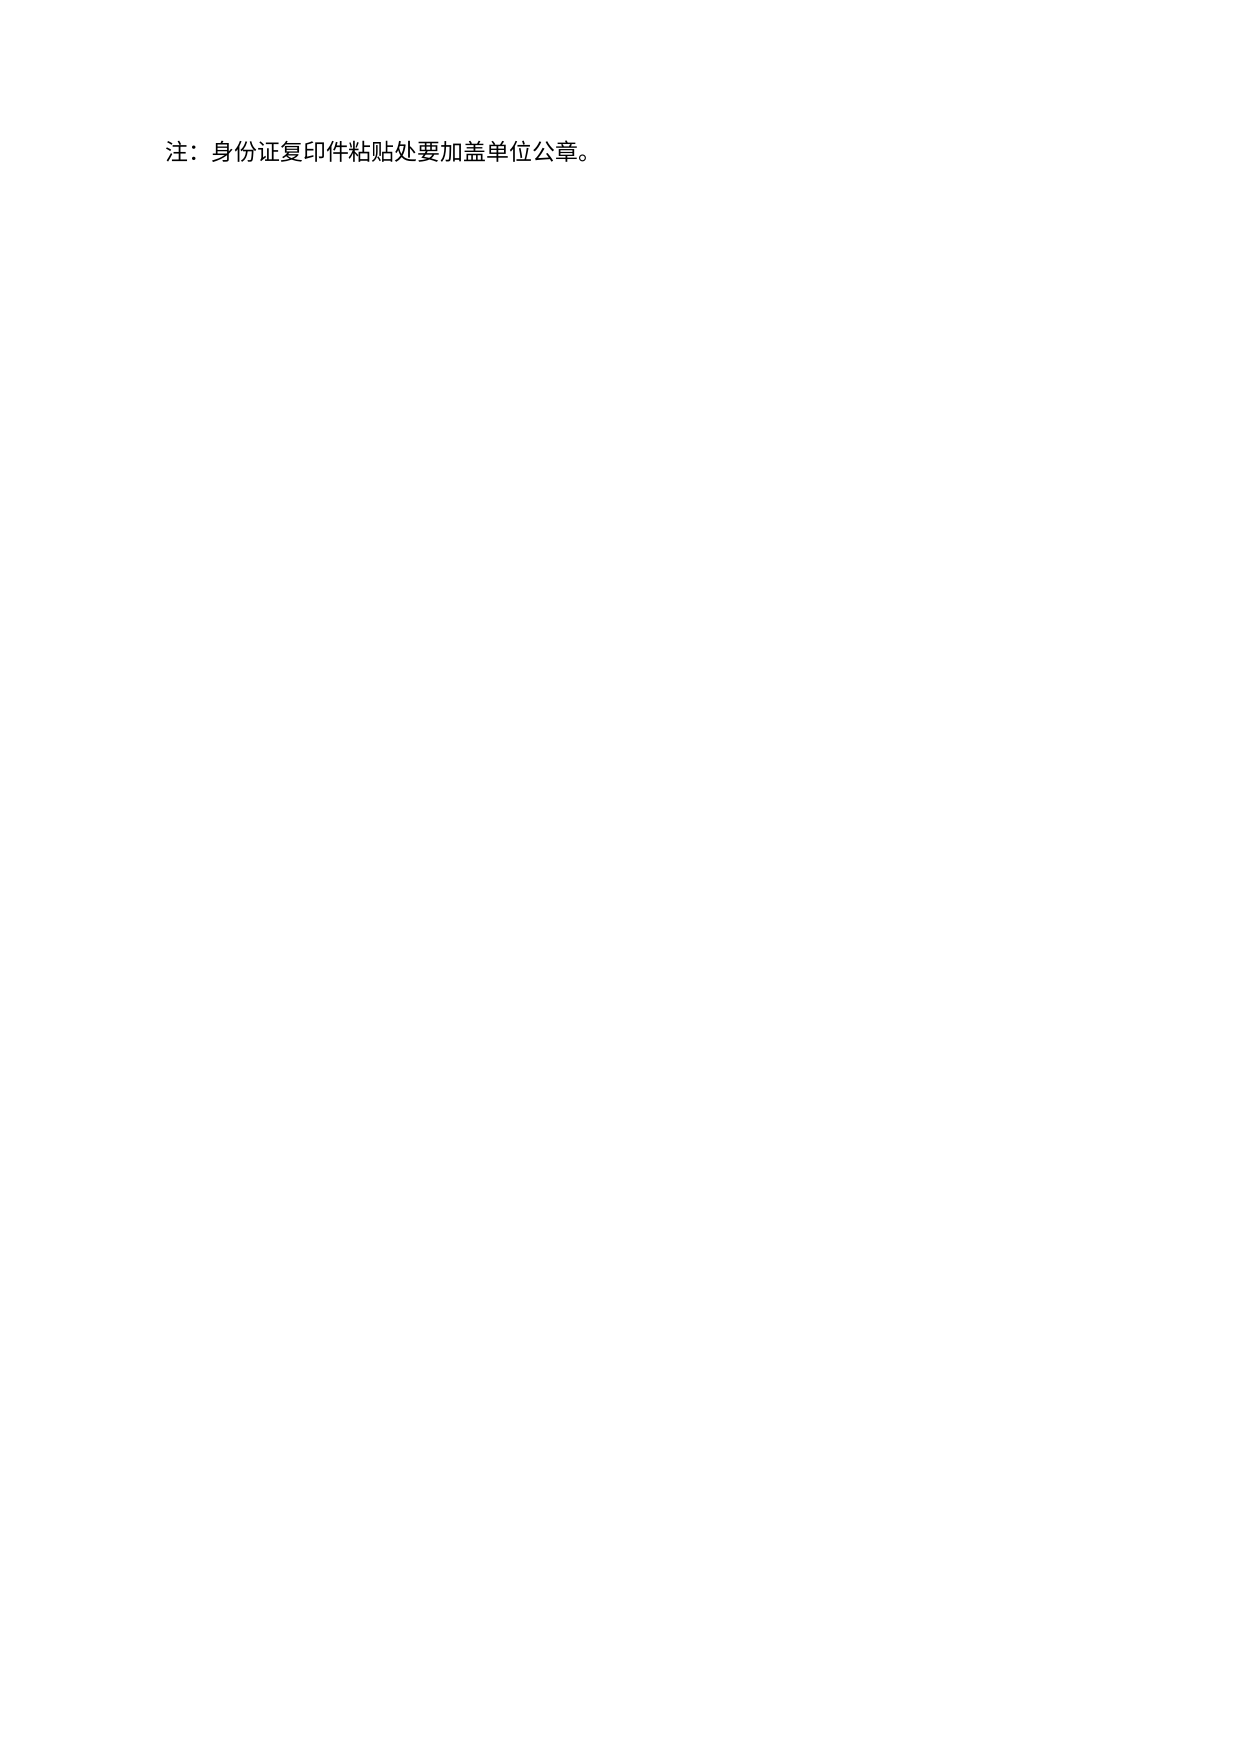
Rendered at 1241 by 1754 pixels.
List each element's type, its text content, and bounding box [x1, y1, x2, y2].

text 注：身份证复印件粘贴处要加盖单位公章。 [165, 118, 1087, 183]
